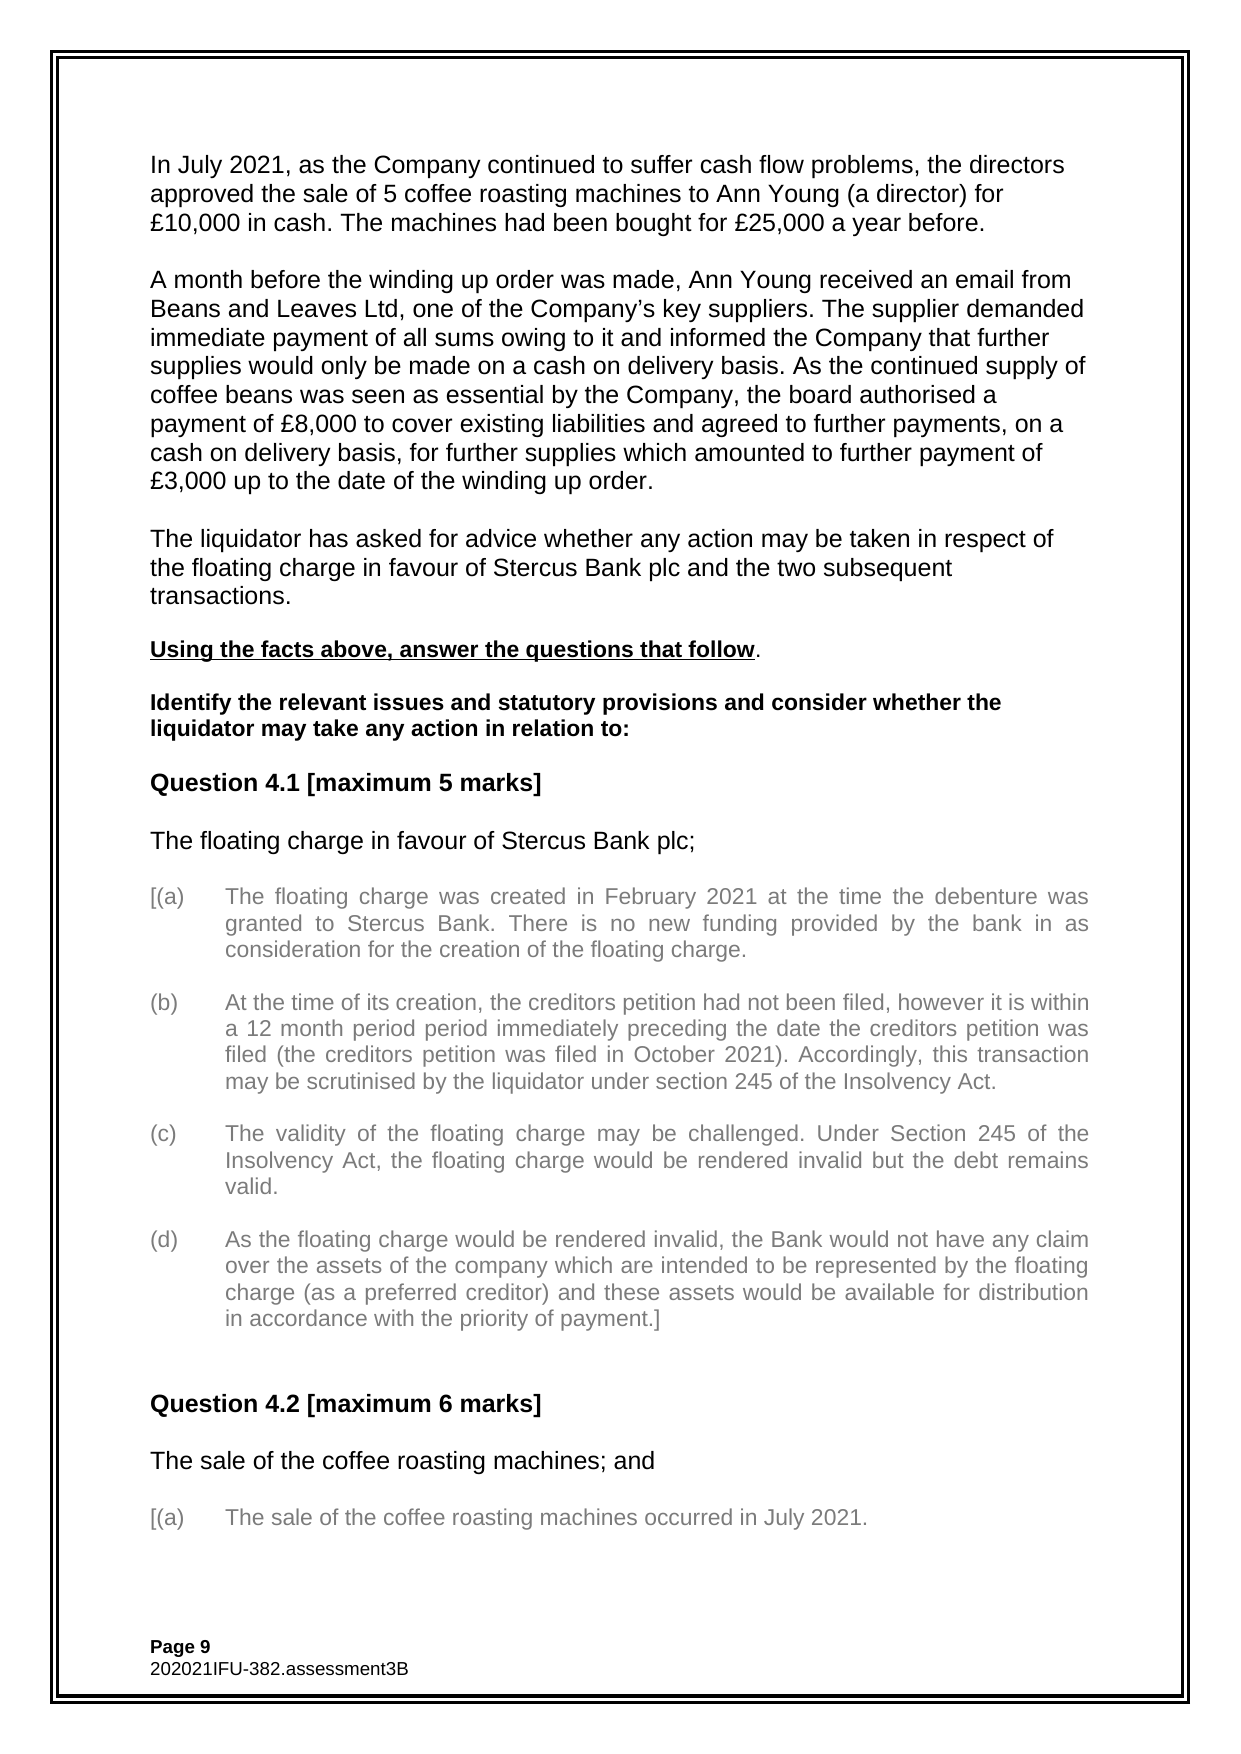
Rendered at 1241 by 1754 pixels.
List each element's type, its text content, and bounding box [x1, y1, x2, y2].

text [(a) The floating charge was created in February 2021 at the time the debenture was granted to Stercus Bank. There is no new funding provided by the bank in as consideration for the creation of the floating charge. [150, 883, 1090, 962]
text (d) As the floating charge would be rendered invalid, the Bank would not have any claim over the assets of the company which are intended to be represented by the floating charge (as a preferred creditor) and these assets would be available for distribution in accordance with the priority of payment.] [150, 1226, 1090, 1331]
text Using the facts above, answer the questions that follow. [150, 636, 1090, 663]
text (c) The validity of the floating charge may be challenged. Under Section 245 of the Insolvency Act, the floating charge would be rendered invalid but the debt remains valid. [150, 1120, 1090, 1199]
text (b) At the time of its creation, the creditors petition had not been filed, however it is within a 12 month period period immediately preceding the date the creditors petition was filed (the creditors petition was filed in October 2021). Accordingly, this transaction may be scrutinised by the liquidator under section 245 of the Insolvency Act. [150, 988, 1090, 1094]
text The liquidator has asked for advice whether any action may be taken in respect of the floating charge in favour of Stercus Bank plc and the two subsequent transactions. [150, 524, 1090, 610]
text A month before the winding up order was made, Ann Young received an email from Beans and Leaves Ltd, one of the Company’s key suppliers. The supplier demanded immediate payment of all sums owing to it and informed the Company that further supplies would only be made on a cash on delivery basis. As the continued supply of coffee beans was seen as essential by the Company, the board authorised a payment of £8,000 to cover existing liabilities and agreed to further payments, on a cash on delivery basis, for further supplies which amounted to further payment of £3,000 up to the date of the winding up order. [150, 265, 1090, 495]
text Question 4.1 [maximum 5 marks] [150, 768, 1090, 797]
text Question 4.2 [maximum 6 marks] [150, 1389, 1090, 1417]
text The sale of the coffee roasting machines; and [150, 1446, 1090, 1475]
text Identify the relevant issues and statutory provisions and consider whether the liquidator may take any action in relation to: [150, 689, 1090, 742]
text [(a) The sale of the coffee roasting machines occurred in July 2021. [150, 1504, 1090, 1530]
text In July 2021, as the Company continued to suffer cash flow problems, the directors approved the sale of 5 coffee roasting machines to Ann Young (a director) for £10,000 in cash. The machines had been bought for £25,000 a year before. [150, 150, 1090, 236]
text The floating charge in favour of Stercus Bank plc; [150, 826, 1090, 854]
